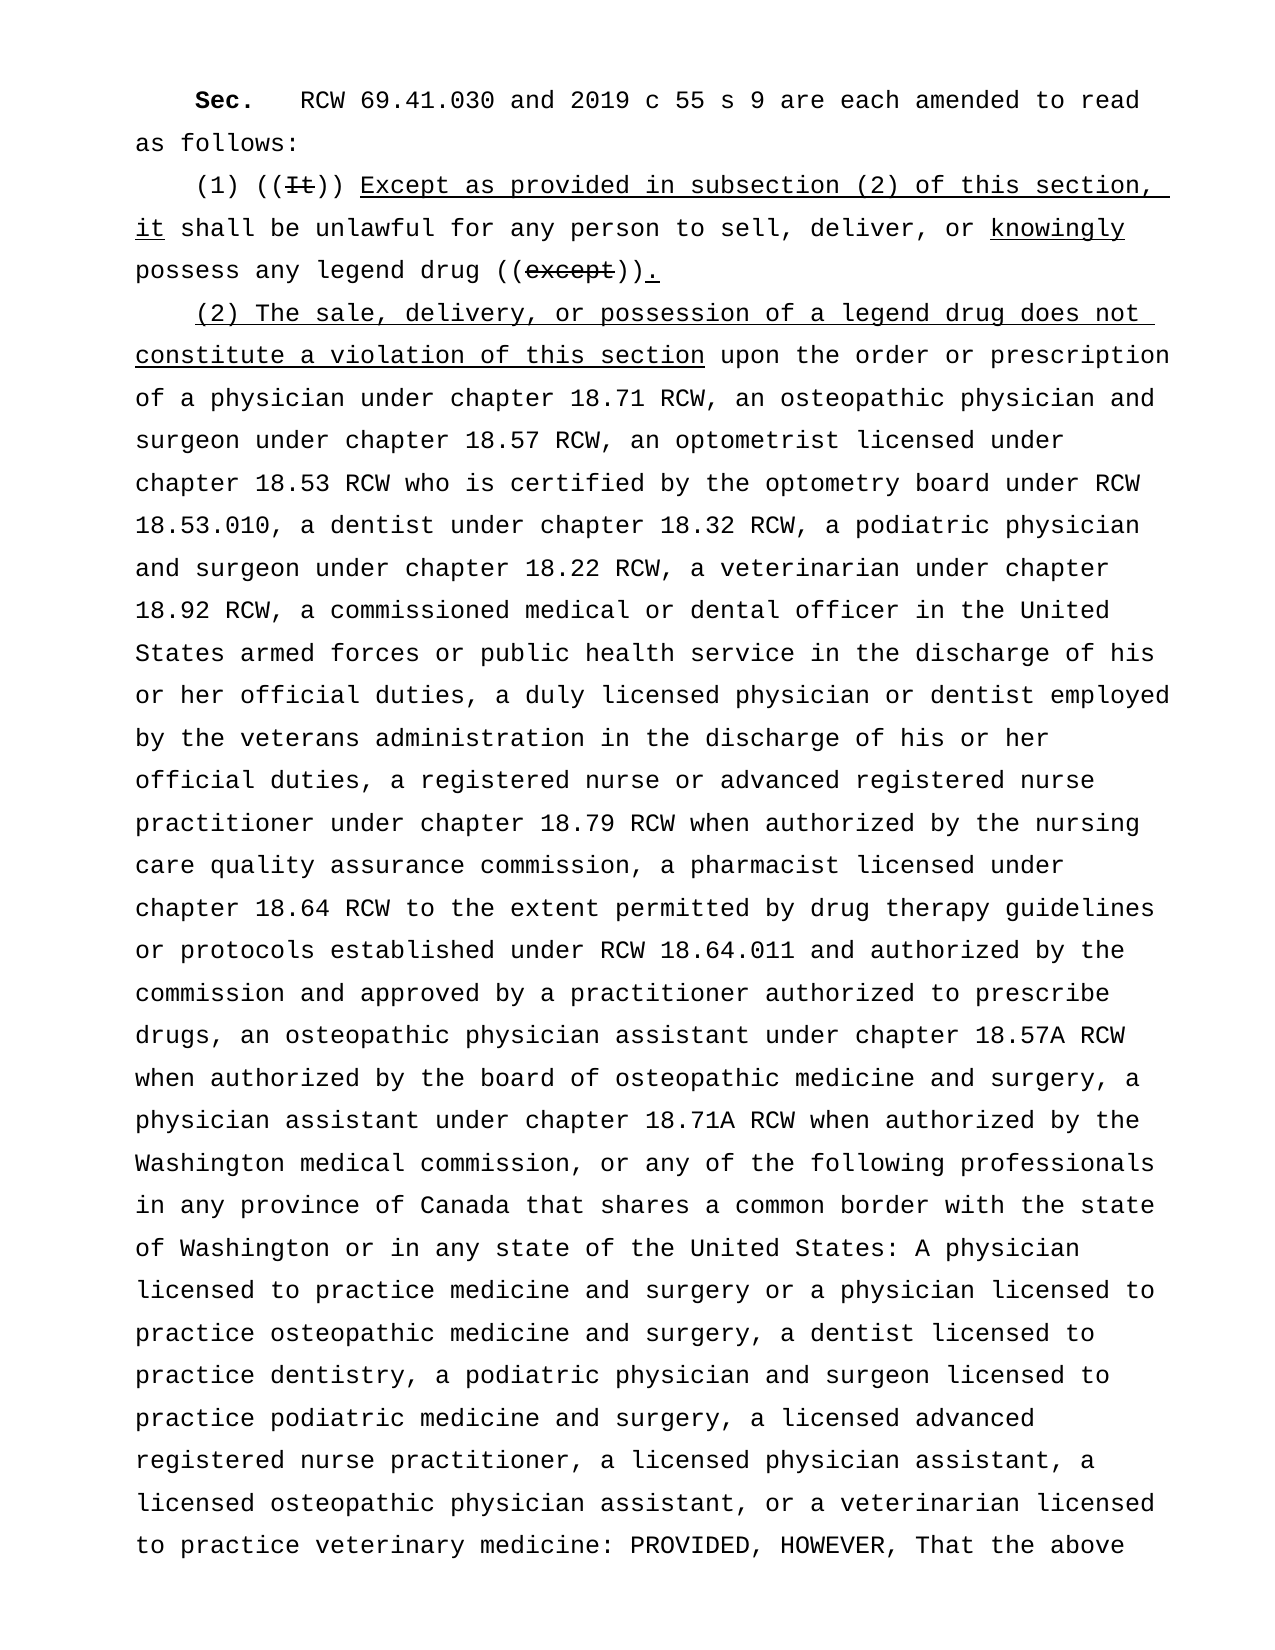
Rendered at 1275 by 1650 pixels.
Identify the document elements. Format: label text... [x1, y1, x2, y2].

text Sec. RCW 69.41.030 and 2019 c 55 s 9 are each amended to read as follows: [135, 75, 1170, 160]
text (1) ((It)) Except as provided in subsection (2) of this section, it shall be unlawful for any person to sell, deliver, or knowingly possess any legend drug ((except)). [135, 160, 1170, 287]
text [135, 287, 1170, 1562]
